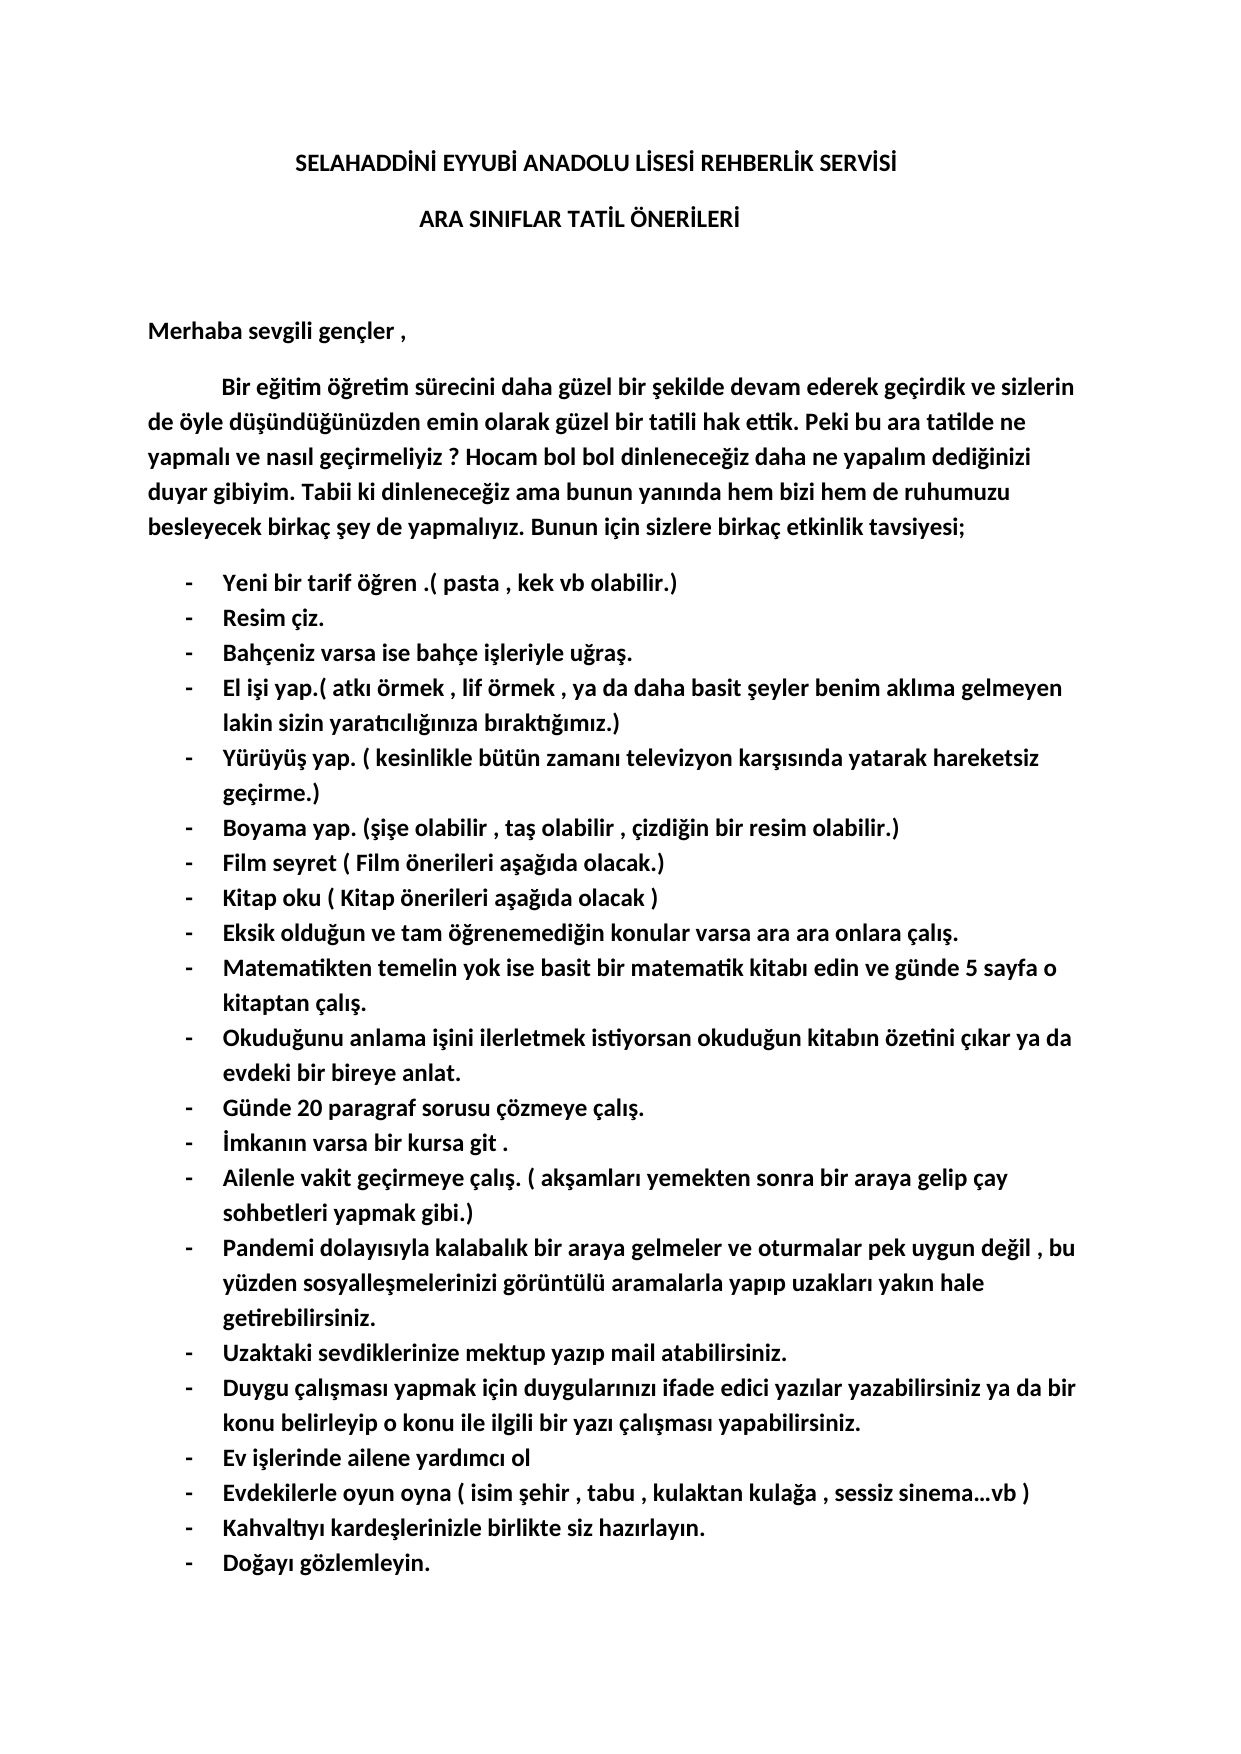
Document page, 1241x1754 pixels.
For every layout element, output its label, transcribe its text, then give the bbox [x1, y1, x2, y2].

list Matematikten temelin yok ise basit bir matematik kitabı edin ve günde 5 sayfa o kitaptan çalış. [185, 952, 1093, 1017]
list El işi yap.( atkı örmek , lif örmek , ya da daha basit şeyler benim aklıma gelmeyen lakin sizin yaratıcılığınıza bıraktığımız.) [185, 672, 1093, 737]
list Günde 20 paragraf sorusu çözmeye çalış. [185, 1092, 1093, 1122]
list Ailenle vakit geçirmeye çalış. ( akşamları yemekten sonra bir araya gelip çay sohbetleri yapmak gibi.) [185, 1162, 1093, 1227]
list Doğayı gözlemleyin. [185, 1547, 1093, 1577]
list Eksik olduğun ve tam öğrenemediğin konular varsa ara ara onlara çalış. [185, 917, 1093, 947]
list Kitap oku ( Kitap önerileri aşağıda olacak ) [185, 882, 1093, 912]
list Kahvaltıyı kardeşlerinizle birlikte siz hazırlayın. [185, 1512, 1093, 1542]
list Pandemi dolayısıyla kalabalık bir araya gelmeler ve oturmalar pek uygun değil , bu yüzden sosyalleşmelerinizi görüntülü aramalarla yapıp uzakları yakın hale getirebilirsiniz. [185, 1232, 1093, 1332]
text Merhaba sevgili gençler , [148, 315, 1093, 346]
list İmkanın varsa bir kursa git . [185, 1127, 1093, 1157]
list Okuduğunu anlama işini ilerletmek istiyorsan okuduğun kitabın özetini çıkar ya da evdeki bir bireye anlat. [185, 1022, 1093, 1087]
list Evdekilerle oyun oyna ( isim şehir , tabu , kulaktan kulağa , sessiz sinema…vb ) [185, 1477, 1093, 1507]
text ARA SINIFLAR TATİL ÖNERİLERİ [148, 203, 1093, 234]
list Duygu çalışması yapmak için duygularınızı ifade edici yazılar yazabilirsiniz ya da bir konu belirleyip o konu ile ilgili bir yazı çalışması yapabilirsiniz. [185, 1372, 1093, 1437]
text Bir eğitim öğretim sürecini daha güzel bir şekilde devam ederek geçirdik ve sizlerin de öyle düşündüğünüzden emin olarak güzel bir tatili hak ettik. Peki bu ara tatilde ne yapmalı ve nasıl geçirmeliyiz ? Hocam bol bol dinleneceğiz daha ne yapalım dediğinizi duyar gibiyim. Tabii ki dinleneceğiz ama bunun yanında hem bizi hem de ruhumuzu besleyecek birkaç şey de yapmalıyız. Bunun için sizlere birkaç etkinlik tavsiyesi; [148, 371, 1093, 541]
list Ev işlerinde ailene yardımcı ol [185, 1442, 1093, 1472]
text SELAHADDİNİ EYYUBİ ANADOLU LİSESİ REHBERLİK SERVİSİ [221, 148, 1093, 178]
list Resim çiz. [185, 602, 1093, 632]
list Boyama yap. (şişe olabilir , taş olabilir , çizdiğin bir resim olabilir.) [185, 812, 1093, 842]
list Bahçeniz varsa ise bahçe işleriyle uğraş. [185, 637, 1093, 667]
list Film seyret ( Film önerileri aşağıda olacak.) [185, 847, 1093, 877]
list Uzaktaki sevdiklerinize mektup yazıp mail atabilirsiniz. [185, 1337, 1093, 1367]
list Yürüyüş yap. ( kesinlikle bütün zamanı televizyon karşısında yatarak hareketsiz geçirme.) [185, 742, 1093, 807]
list Yeni bir tarif öğren .( pasta , kek vb olabilir.) [185, 567, 1093, 597]
